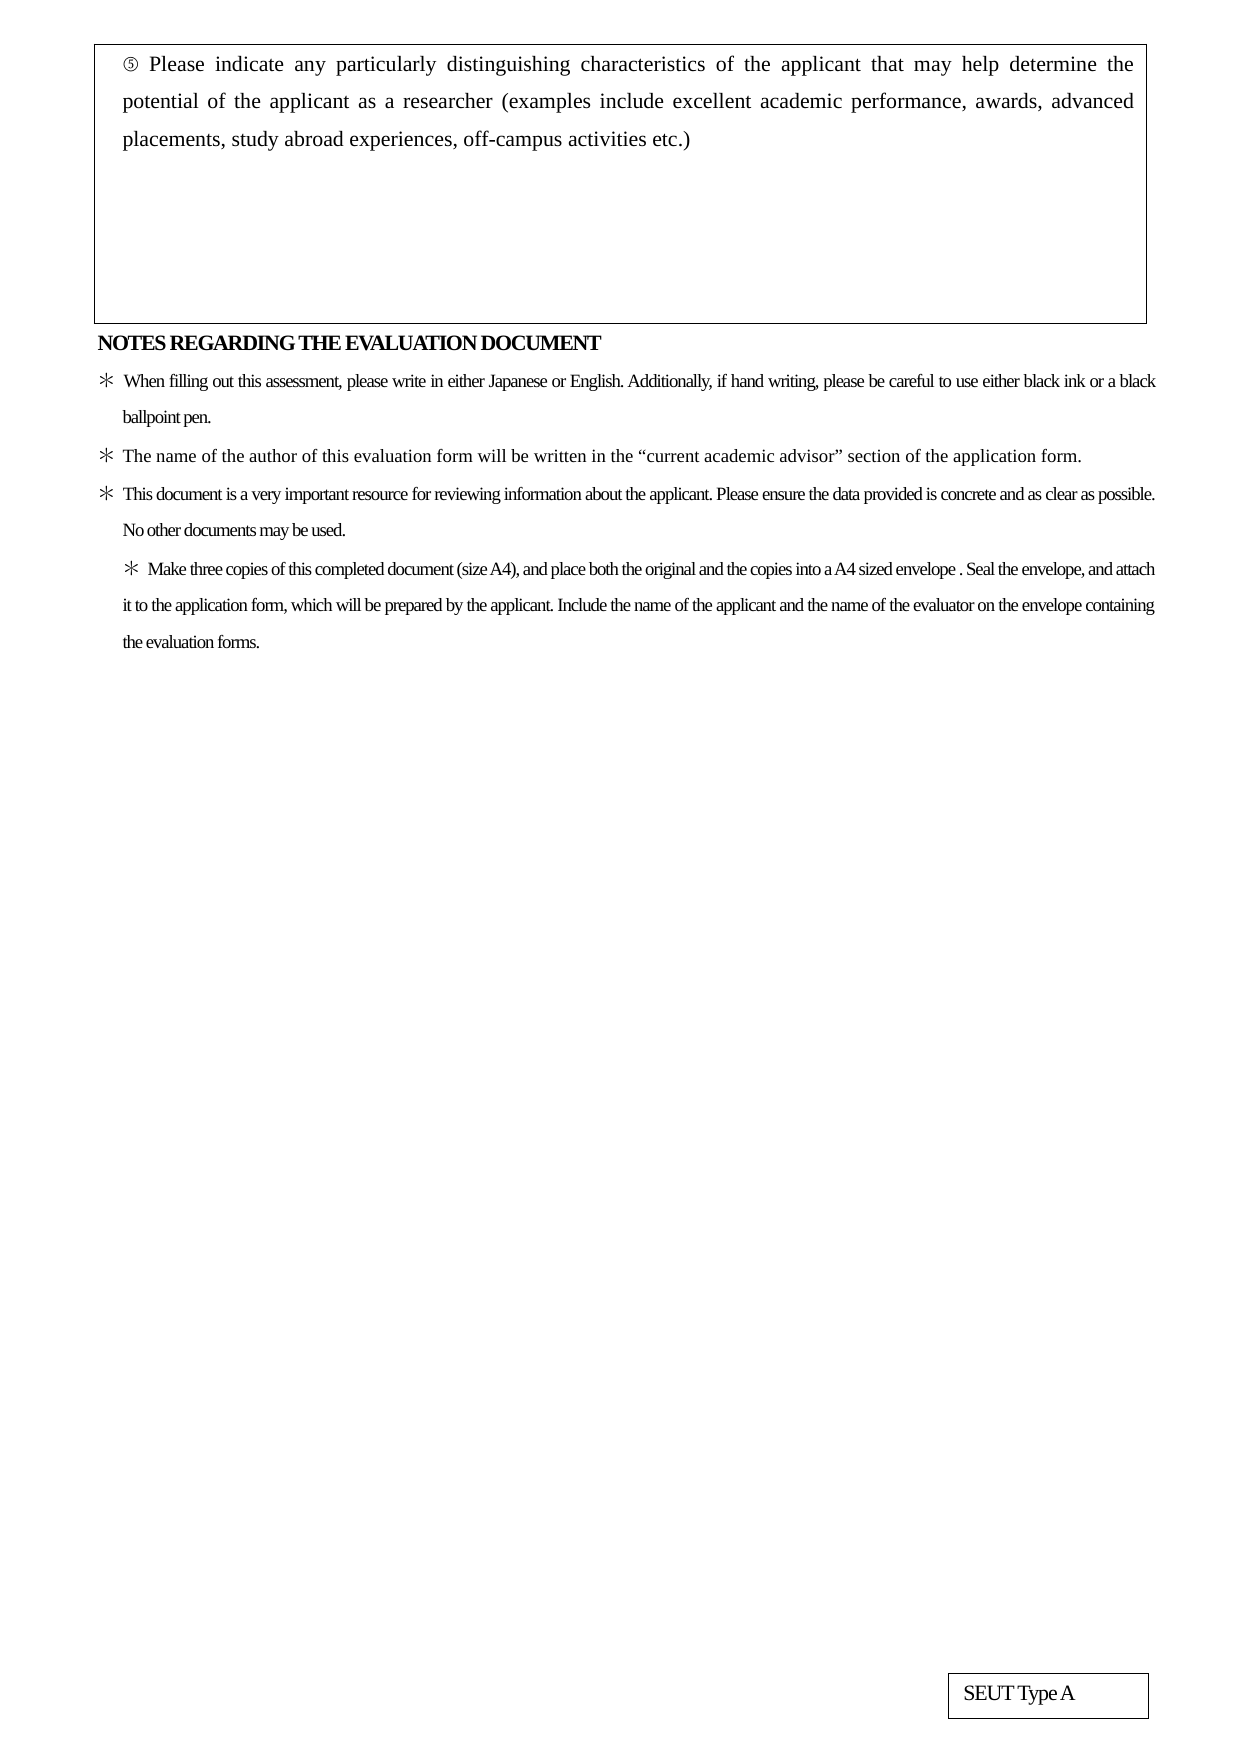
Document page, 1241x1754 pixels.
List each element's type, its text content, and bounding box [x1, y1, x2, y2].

text ＊Make three copies of this completed document (size A4), and place both the original and the copies into a A4 sized envelope . Seal the envelope, and attach it to the application form, which will be prepared by the applicant. Include the name of the applicant and the name of the evaluator on the envelope containing the evaluation forms. [97, 548, 1157, 661]
text NOTES REGARDING THE EVALUATION DOCUMENT [97, 324, 1143, 361]
text ＊The name of the author of this evaluation form will be written in the “current academic advisor” section of the application form. [97, 436, 1157, 473]
text ＊This document is a very important resource for reviewing information about the applicant. Please ensure the data provided is concrete and as clear as possible. No other documents may be used. [97, 473, 1157, 548]
table_cell ⑤ Please indicate any particularly distinguishing characteristics of the applicant that may help determine the potential of the applicant as a researcher (examples include excellent academic performance, awards, advanced placements, study abroad experiences, off-campus activities etc.) [95, 45, 1146, 322]
text ＊When filling out this assessment, please write in either Japanese or English. Additionally, if hand writing, please be careful to use either black ink or a black ballpoint pen. [97, 361, 1157, 436]
